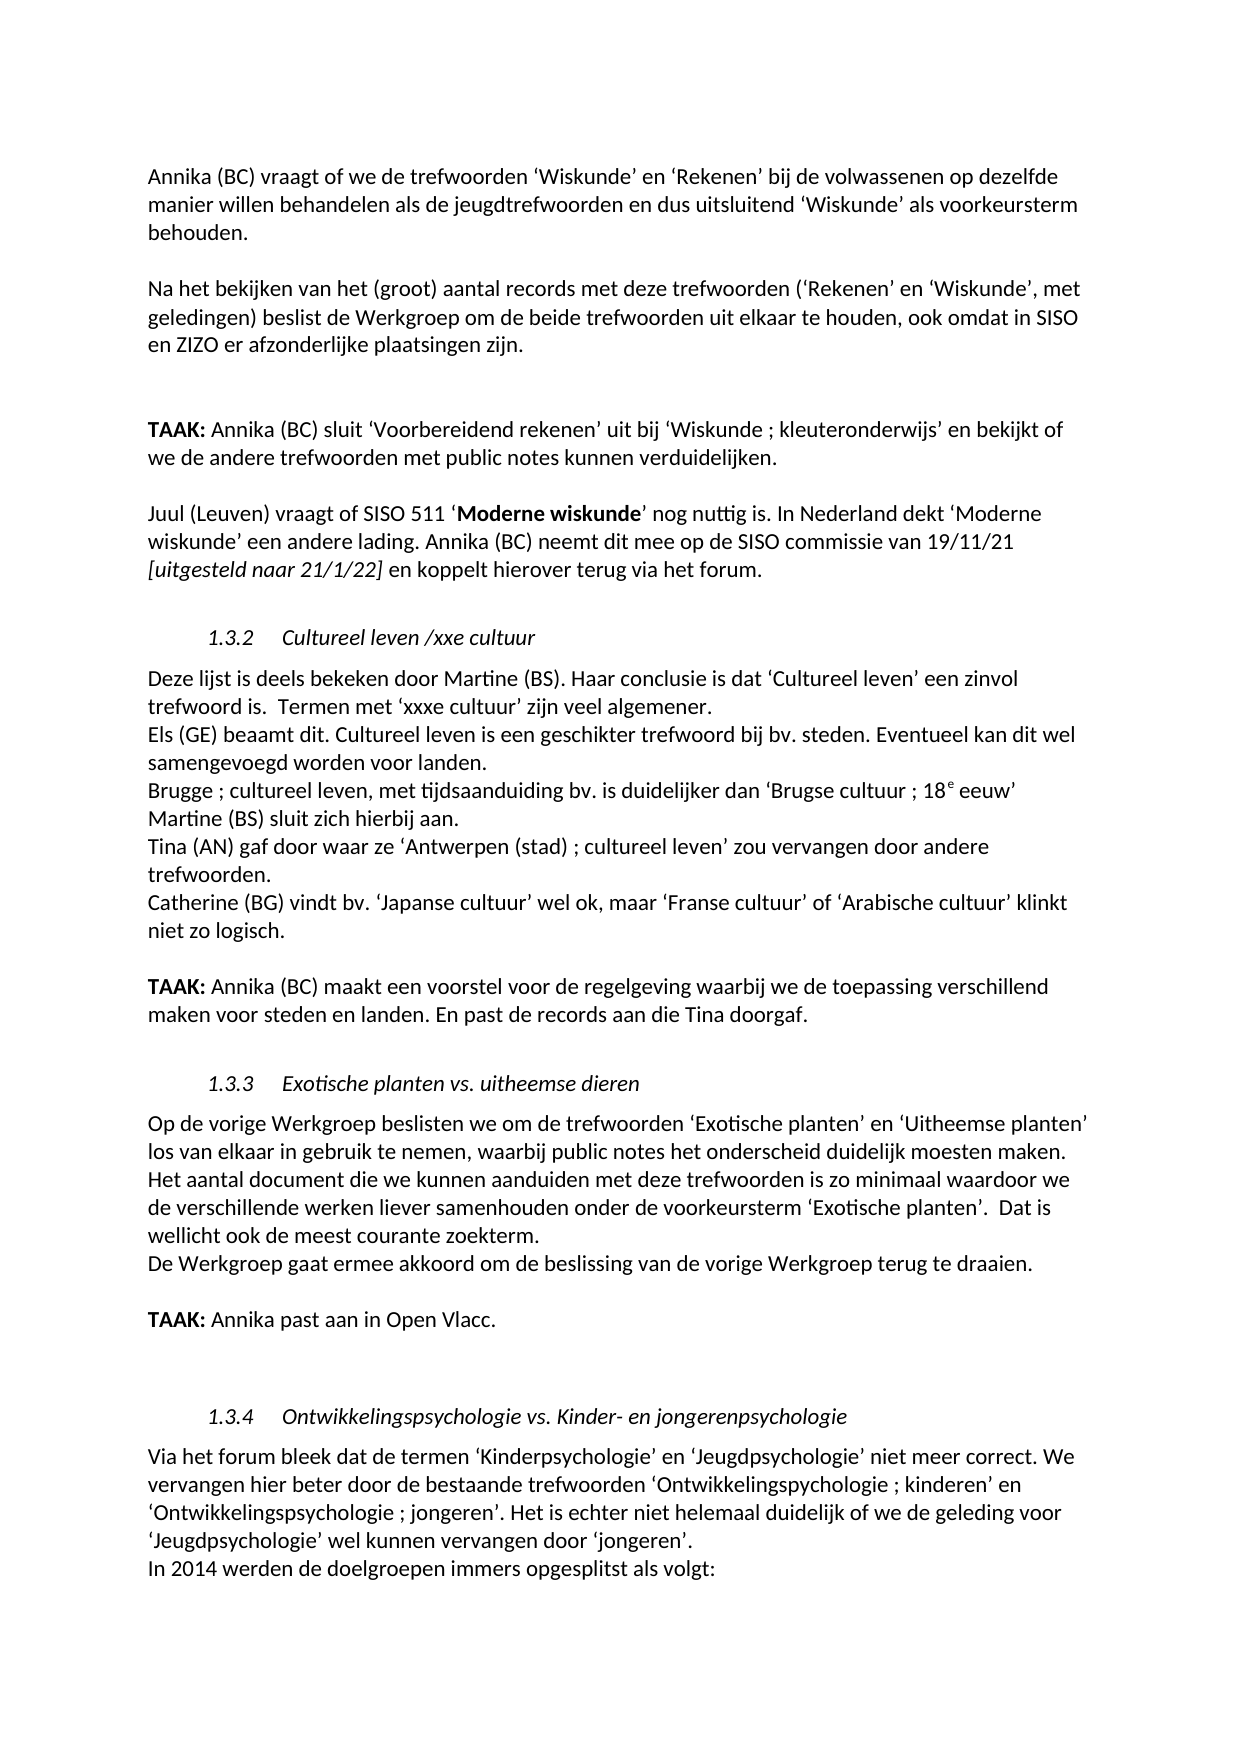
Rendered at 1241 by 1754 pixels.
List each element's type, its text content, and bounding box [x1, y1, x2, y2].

text Via het forum bleek dat de termen ‘Kinderpsychologie’ en ‘Jeugdpsychologie’ niet meer correct. We vervangen hier beter door de bestaande trefwoorden ‘Ontwikkelingspychologie ; kinderen’ en ‘Ontwikkelingspsychologie ; jongeren’. Het is echter niet helemaal duidelijk of we de geleding voor ‘Jeugdpsychologie’ wel kunnen vervangen door ‘jongeren’. [148, 1442, 1092, 1554]
text Deze lijst is deels bekeken door Martine (BS). Haar conclusie is dat ‘Cultureel leven’ een zinvol trefwoord is. Termen met ‘xxxe cultuur’ zijn veel algemener. Els (GE) beaamt dit. Cultureel leven is een geschikter trefwoord bij bv. steden. Eventueel kan dit wel samengevoegd worden voor landen. Brugge ; cultureel leven, met tijdsaanduiding bv. is duidelijker dan ‘Brugse cultuur ; 18e eeuw’ [148, 664, 1092, 804]
text Na het bekijken van het (groot) aantal records met deze trefwoorden (‘Rekenen’ en ‘Wiskunde’, met geledingen) beslist de Werkgroep om de beide trefwoorden uit elkaar te houden, ook omdat in SISO en ZIZO er afzonderlijke plaatsingen zijn. [148, 274, 1092, 359]
text Op de vorige Werkgroep beslisten we om de trefwoorden ‘Exotische planten’ en ‘Uitheemse planten’ los van elkaar in gebruik te nemen, waarbij public notes het onderscheid duidelijk moesten maken. Het aantal document die we kunnen aanduiden met deze trefwoorden is zo minimaal waardoor we de verschillende werken liever samenhouden onder de voorkeursterm ‘Exotische planten’. Dat is wellicht ook de meest courante zoekterm. [148, 1109, 1092, 1249]
subtitle Exotische planten vs. uitheemse dieren [207, 1069, 1092, 1097]
text Martine (BS) sluit zich hierbij aan. Tina (AN) gaf door waar ze ‘Antwerpen (stad) ; cultureel leven’ zou vervangen door andere trefwoorden. Catherine (BG) vindt bv. ‘Japanse cultuur’ wel ok, maar ‘Franse cultuur’ of ‘Arabische cultuur’ klinkt niet zo logisch. TAAK: Annika (BC) maakt een voorstel voor de regelgeving waarbij we de toepassing verschillend maken voor steden en landen. En past de records aan die Tina doorgaf. [148, 804, 1092, 1028]
text TAAK: Annika (BC) sluit ‘Voorbereidend rekenen’ uit bij ‘Wiskunde ; kleuteronderwijs’ en bekijkt of we de andere trefwoorden met public notes kunnen verduidelijken. [148, 415, 1092, 471]
subtitle Cultureel leven /xxe cultuur [207, 623, 1092, 651]
subtitle Ontwikkelingspsychologie vs. Kinder- en jongerenpsychologie [207, 1402, 1092, 1430]
text Juul (Leuven) vraagt of SISO 511 ‘Moderne wiskunde’ nog nuttig is. In Nederland dekt ‘Moderne wiskunde’ een andere lading. Annika (BC) neemt dit mee op de SISO commissie van 19/11/21 [uitgesteld naar 21/1/22] en koppelt hierover terug via het forum. [148, 499, 1092, 583]
text Annika (BC) vraagt of we de trefwoorden ‘Wiskunde’ en ‘Rekenen’ bij de volwassenen op dezelfde manier willen behandelen als de jeugdtrefwoorden en dus uitsluitend ‘Wiskunde’ als voorkeursterm behouden. [148, 162, 1092, 247]
text TAAK: Annika past aan in Open Vlacc. [148, 1305, 1092, 1333]
text In 2014 werden de doelgroepen immers opgesplitst als volgt: [148, 1554, 1092, 1582]
text De Werkgroep gaat ermee akkoord om de beslissing van de vorige Werkgroep terug te draaien. [148, 1249, 1092, 1277]
